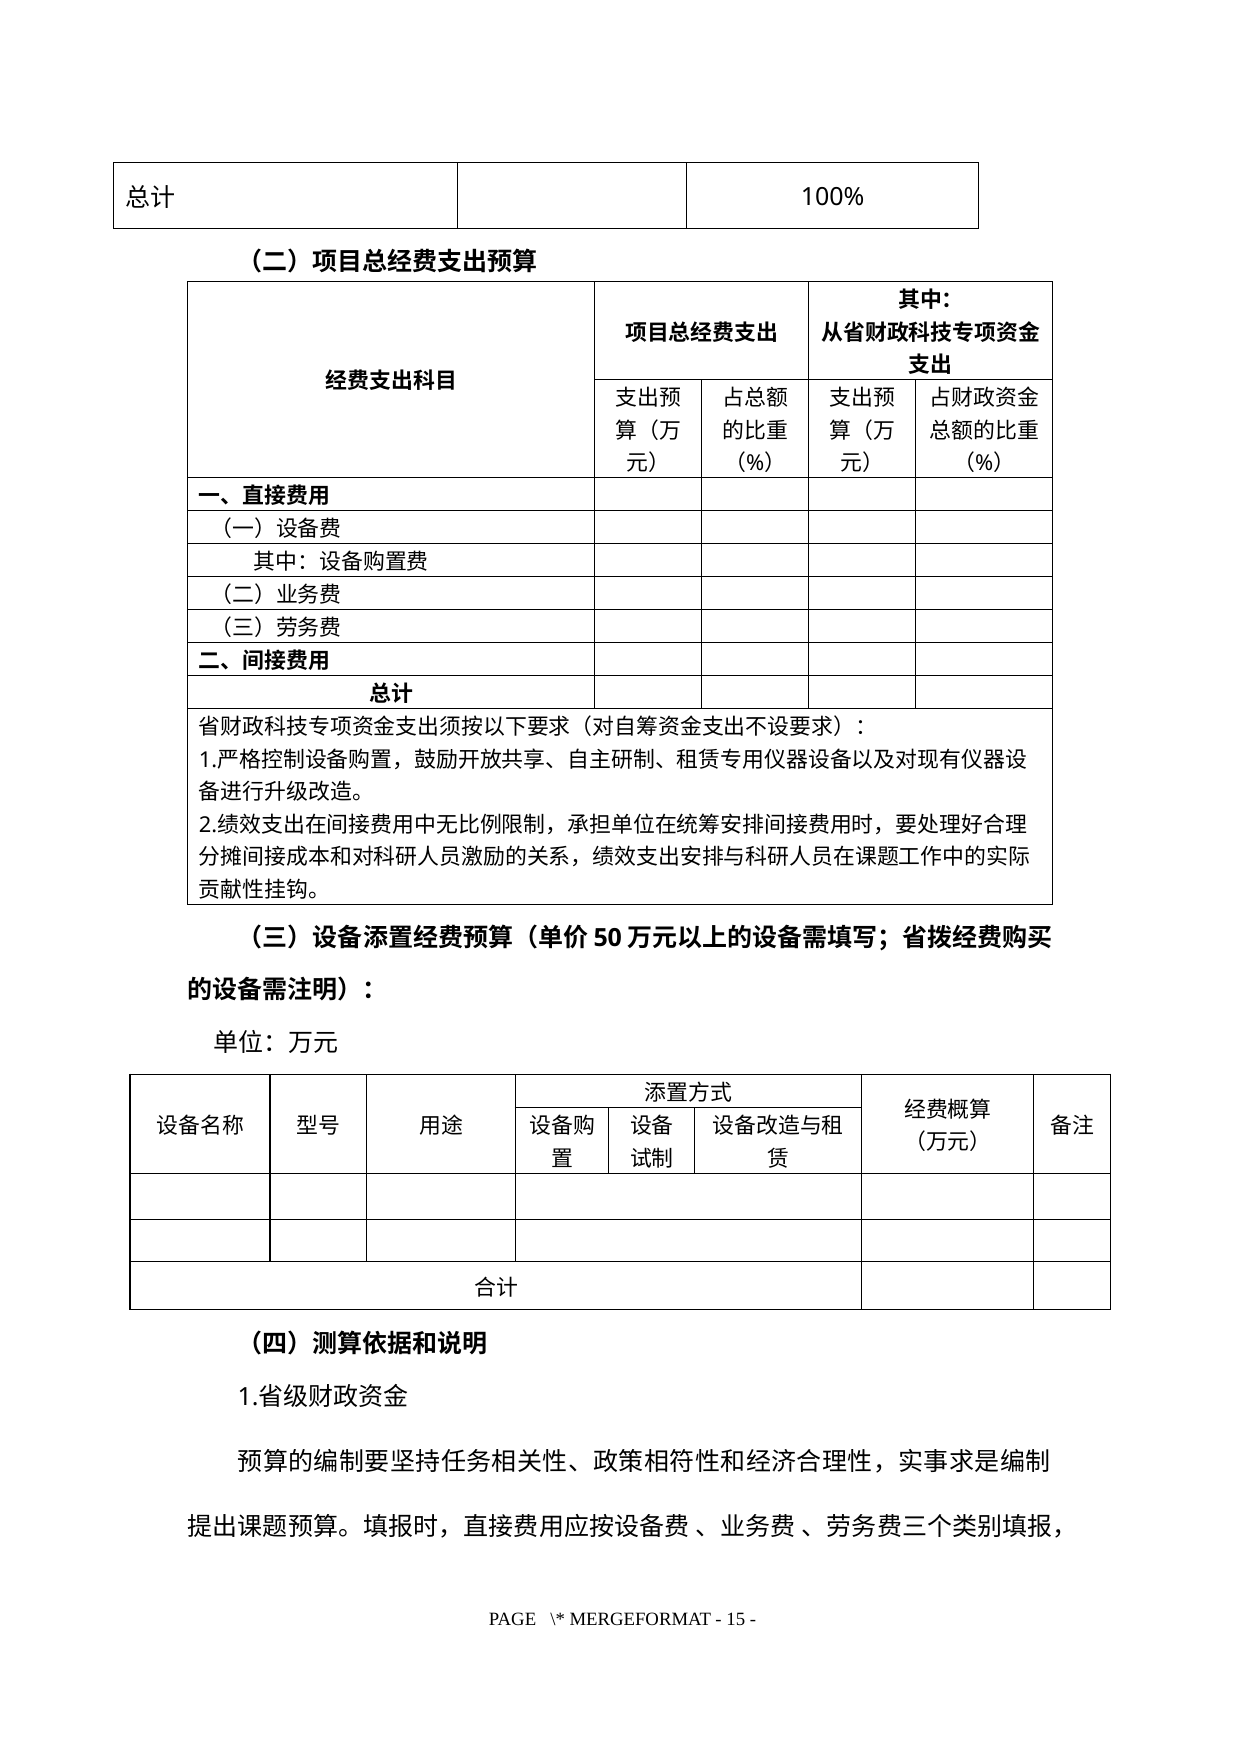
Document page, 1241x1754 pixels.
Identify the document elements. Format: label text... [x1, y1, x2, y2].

table_header 其中： 从省财政科技专项资金支出 [809, 282, 1052, 379]
table_cell 合计 [131, 1262, 861, 1309]
table_cell [595, 676, 701, 708]
table_cell 支出预算（万元） [809, 380, 915, 477]
table_cell [458, 163, 686, 228]
text （四）测算依据和说明 [187, 1310, 1053, 1362]
table_cell [809, 511, 915, 543]
table_cell 总计 [188, 676, 594, 708]
table_cell [809, 676, 915, 708]
table_cell 省财政科技专项资金支出须按以下要求（对自筹资金支出不设要求）： 1.严格控制设备购置，鼓励开放共享、自主研制、租赁专用仪器设备以及对现有仪器设备进行升级改造。 2.绩效支出在间接费用中无比例限制，承担单位在统筹安排间接费用时，要处理好合理分摊间接成本和对科研人员激励的关系，绩效支出安排与科研人员在课题工作中的实际贡献性挂钩。 [188, 709, 1052, 904]
table_cell 总计 [114, 163, 457, 228]
table_cell [595, 643, 701, 675]
table_cell [916, 676, 1052, 708]
table_header 型号 [271, 1075, 366, 1173]
table_cell 其中：设备购置费 [188, 544, 594, 576]
table_cell [702, 511, 808, 543]
table_cell [916, 610, 1052, 642]
table_cell （三）劳务费 [188, 610, 594, 642]
table_cell [916, 478, 1052, 510]
table_cell [809, 544, 915, 576]
table_cell [595, 544, 701, 576]
table_header 添置方式 [516, 1075, 861, 1107]
table_header 用途 [367, 1075, 515, 1173]
table_cell [1034, 1220, 1110, 1261]
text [187, 1427, 1053, 1557]
table_cell [595, 577, 701, 609]
table_header 设备名称 [131, 1075, 269, 1173]
table_cell [271, 1220, 366, 1261]
table_header 经费支出科目 [188, 282, 594, 477]
table_cell [916, 511, 1052, 543]
table_cell [702, 577, 808, 609]
table_header 备注 [1034, 1075, 1110, 1173]
table_cell [702, 478, 808, 510]
table_cell 设备购置 [516, 1108, 608, 1173]
table_cell [516, 1174, 861, 1219]
table_cell [367, 1174, 515, 1219]
text （二）项目总经费支出预算 [187, 229, 1053, 281]
table_cell [1034, 1174, 1110, 1219]
table_cell [916, 544, 1052, 576]
table_cell （一）设备费 [188, 511, 594, 543]
table_header 经费概算 （万元） [862, 1075, 1033, 1173]
table_cell [131, 1220, 269, 1261]
table_cell [702, 643, 808, 675]
table_cell 一、直接费用 [188, 478, 594, 510]
table_cell [809, 577, 915, 609]
table_cell [862, 1262, 1033, 1309]
table_cell [702, 676, 808, 708]
table_cell [916, 577, 1052, 609]
table_cell [595, 478, 701, 510]
table_cell [809, 643, 915, 675]
table_cell [702, 544, 808, 576]
table_cell 设备试制 [609, 1108, 694, 1173]
table_cell [131, 1174, 269, 1219]
table_cell [516, 1220, 861, 1261]
table_cell 占财政资金总额的比重（%） [916, 380, 1052, 477]
table_cell [862, 1174, 1033, 1219]
table_cell 100% [687, 163, 978, 228]
table_cell [809, 610, 915, 642]
table_cell [862, 1220, 1033, 1261]
text （三）设备添置经费预算（单价50万元以上的设备需填写；省拨经费购买的设备需注明）： [187, 905, 1053, 1008]
text 单位：万元 [187, 1008, 1053, 1073]
text 1.省级财政资金 [187, 1362, 1053, 1427]
table_cell 占总额的比重（%） [702, 380, 808, 477]
table_cell [595, 610, 701, 642]
table_cell 设备改造与租赁 [695, 1108, 861, 1173]
table_cell 支出预算（万元） [595, 380, 701, 477]
table_cell [809, 478, 915, 510]
table_cell [367, 1220, 515, 1261]
table_cell [1034, 1262, 1110, 1309]
table_cell [916, 643, 1052, 675]
table_cell 二、间接费用 [188, 643, 594, 675]
table_cell [702, 610, 808, 642]
table_header 项目总经费支出 [595, 282, 808, 379]
table_cell [595, 511, 701, 543]
table_cell [271, 1174, 366, 1219]
table_cell （二）业务费 [188, 577, 594, 609]
